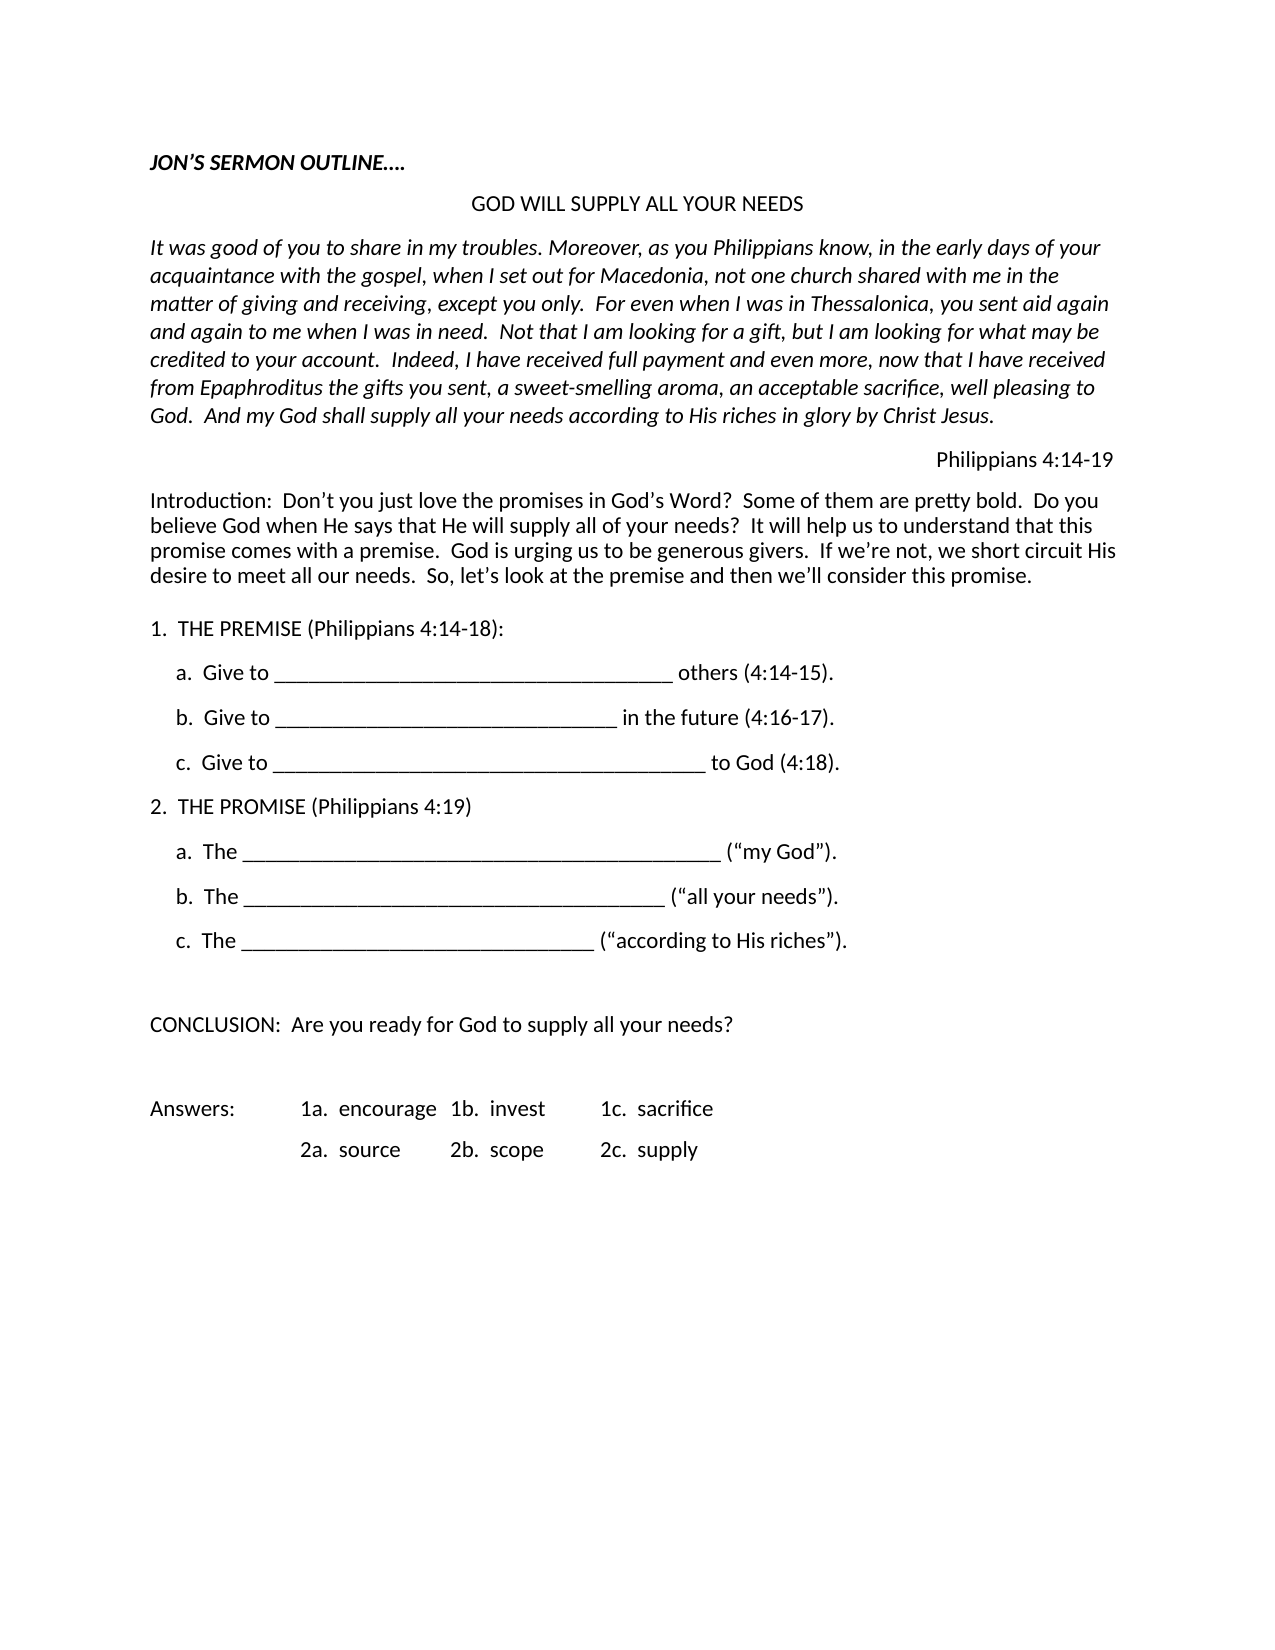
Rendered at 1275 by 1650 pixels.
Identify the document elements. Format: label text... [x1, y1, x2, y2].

text It was good of you to share in my troubles. Moreover, as you Philippians know, in the early days of your acquaintance with the gospel, when I set out for Macedonia, not one church shared with me in the matter of giving and receiving, except you only. For even when I was in Thessalonica, you sent aid again and again to me when I was in need. Not that I am looking for a gift, but I am looking for what may be credited to your account. Indeed, I have received full payment and even more, now that I have received from Epaphroditus the gifts you sent, a sweet-smelling aroma, an acceptable sacrifice, well pleasing to God. And my God shall supply all your needs according to His riches in glory by Christ Jesus. [150, 233, 1125, 429]
text a. Give to ___________________________________ others (4:14-15). [150, 658, 1125, 686]
text CONCLUSION: Are you ready for God to supply all your needs? [150, 1013, 1125, 1038]
list Introduction: Don’t you just love the promises in God’s Word? Some of them are pretty bold. Do you believe God when He says that He will supply all of your needs? It will help us to understand that this promise comes with a premise. God is urging us to be generous givers. If we’re not, we short circuit His desire to meet all our needs. So, let’s look at the premise and then we’ll consider this promise. [150, 489, 1125, 589]
text 2a. source 2b. scope 2c. supply [150, 1138, 1125, 1163]
text a. The __________________________________________ (“my God”). [150, 837, 1125, 865]
text 2. THE PROMISE (Philippians 4:19) [150, 792, 1125, 821]
text GOD WILL SUPPLY ALL YOUR NEEDS [150, 192, 1125, 217]
text 1. THE PREMISE (Philippians 4:14-18): [150, 614, 1125, 642]
text c. The _______________________________ (“according to His riches”). [150, 927, 1125, 954]
text b. The _____________________________________ (“all your needs”). [150, 882, 1125, 910]
text b. Give to ______________________________ in the future (4:16-17). [150, 703, 1125, 731]
text JON’S SERMON OUTLINE…. [150, 150, 1125, 175]
text Answers: 1a. encourage 1b. invest 1c. sacrifice [150, 1096, 1125, 1121]
text c. Give to ______________________________________ to God (4:18). [150, 748, 1125, 776]
text Philippians 4:14-19 [150, 445, 1125, 473]
